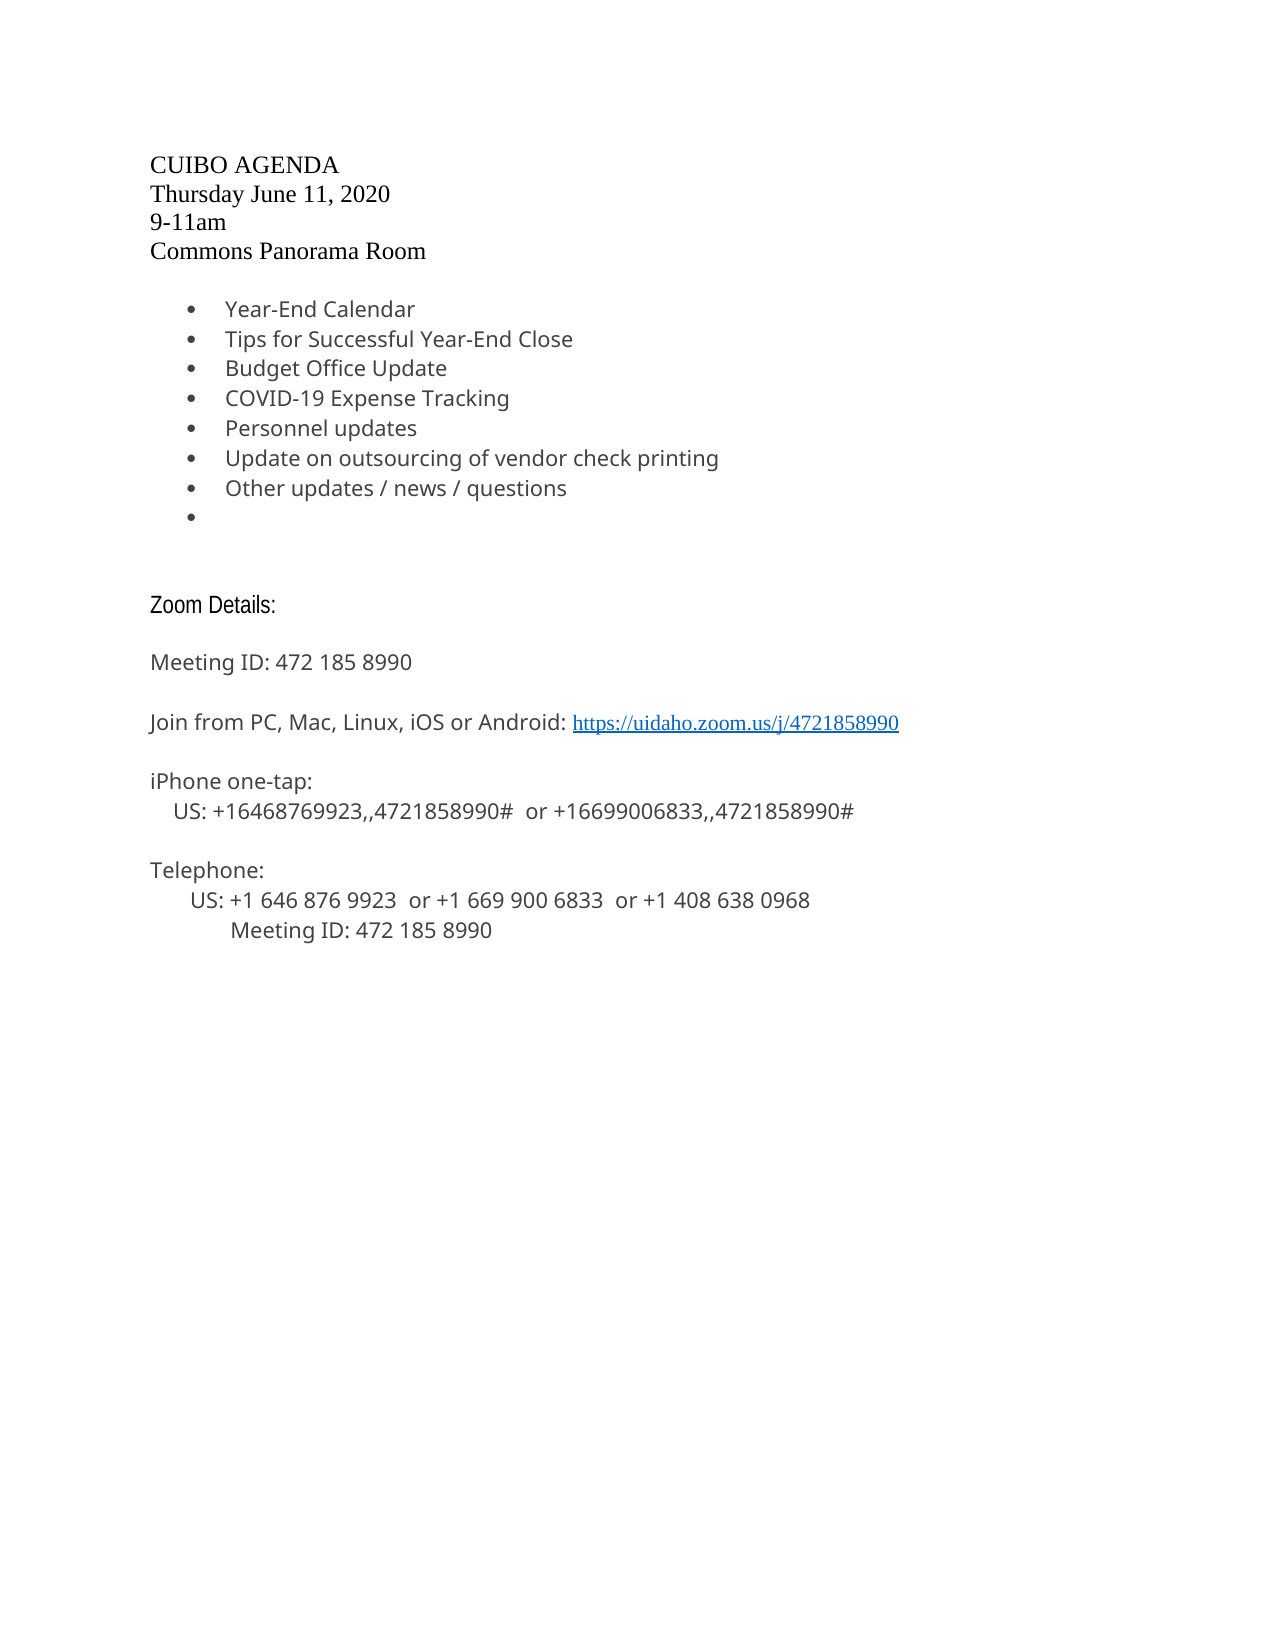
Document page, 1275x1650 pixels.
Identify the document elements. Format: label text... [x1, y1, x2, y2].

text US: +16468769923,,4721858990# or +16699006833,,4721858990# [150, 796, 1125, 826]
text Zoom Details: [150, 589, 1125, 618]
list Budget Office Update [187, 353, 1125, 383]
list Personnel updates [187, 413, 1125, 443]
text Thursday June 11, 2020 [150, 179, 1125, 207]
list Year-End Calendar [187, 294, 1125, 323]
text Meeting ID: 472 185 8990 [150, 647, 1125, 677]
list Tips for Successful Year-End Close [187, 323, 1125, 353]
list Update on outsourcing of vendor check printing [187, 443, 1125, 472]
text CUIBO AGENDA [150, 150, 1125, 179]
text Commons Panorama Room [150, 236, 1125, 265]
text 9-11am [150, 207, 1125, 236]
text iPhone one-tap: [150, 766, 1125, 796]
list Other updates / news / questions [187, 472, 1125, 502]
list COVID-19 Expense Tracking [187, 383, 1125, 413]
text US: +1 646 876 9923 or +1 669 900 6833 or +1 408 638 0968 [150, 885, 1125, 915]
text Join from PC, Mac, Linux, iOS or Android: https://uidaho.zoom.us/j/4721858990 [150, 706, 1125, 736]
text Meeting ID: 472 185 8990 [150, 915, 1125, 945]
text Telephone: [150, 855, 1125, 885]
